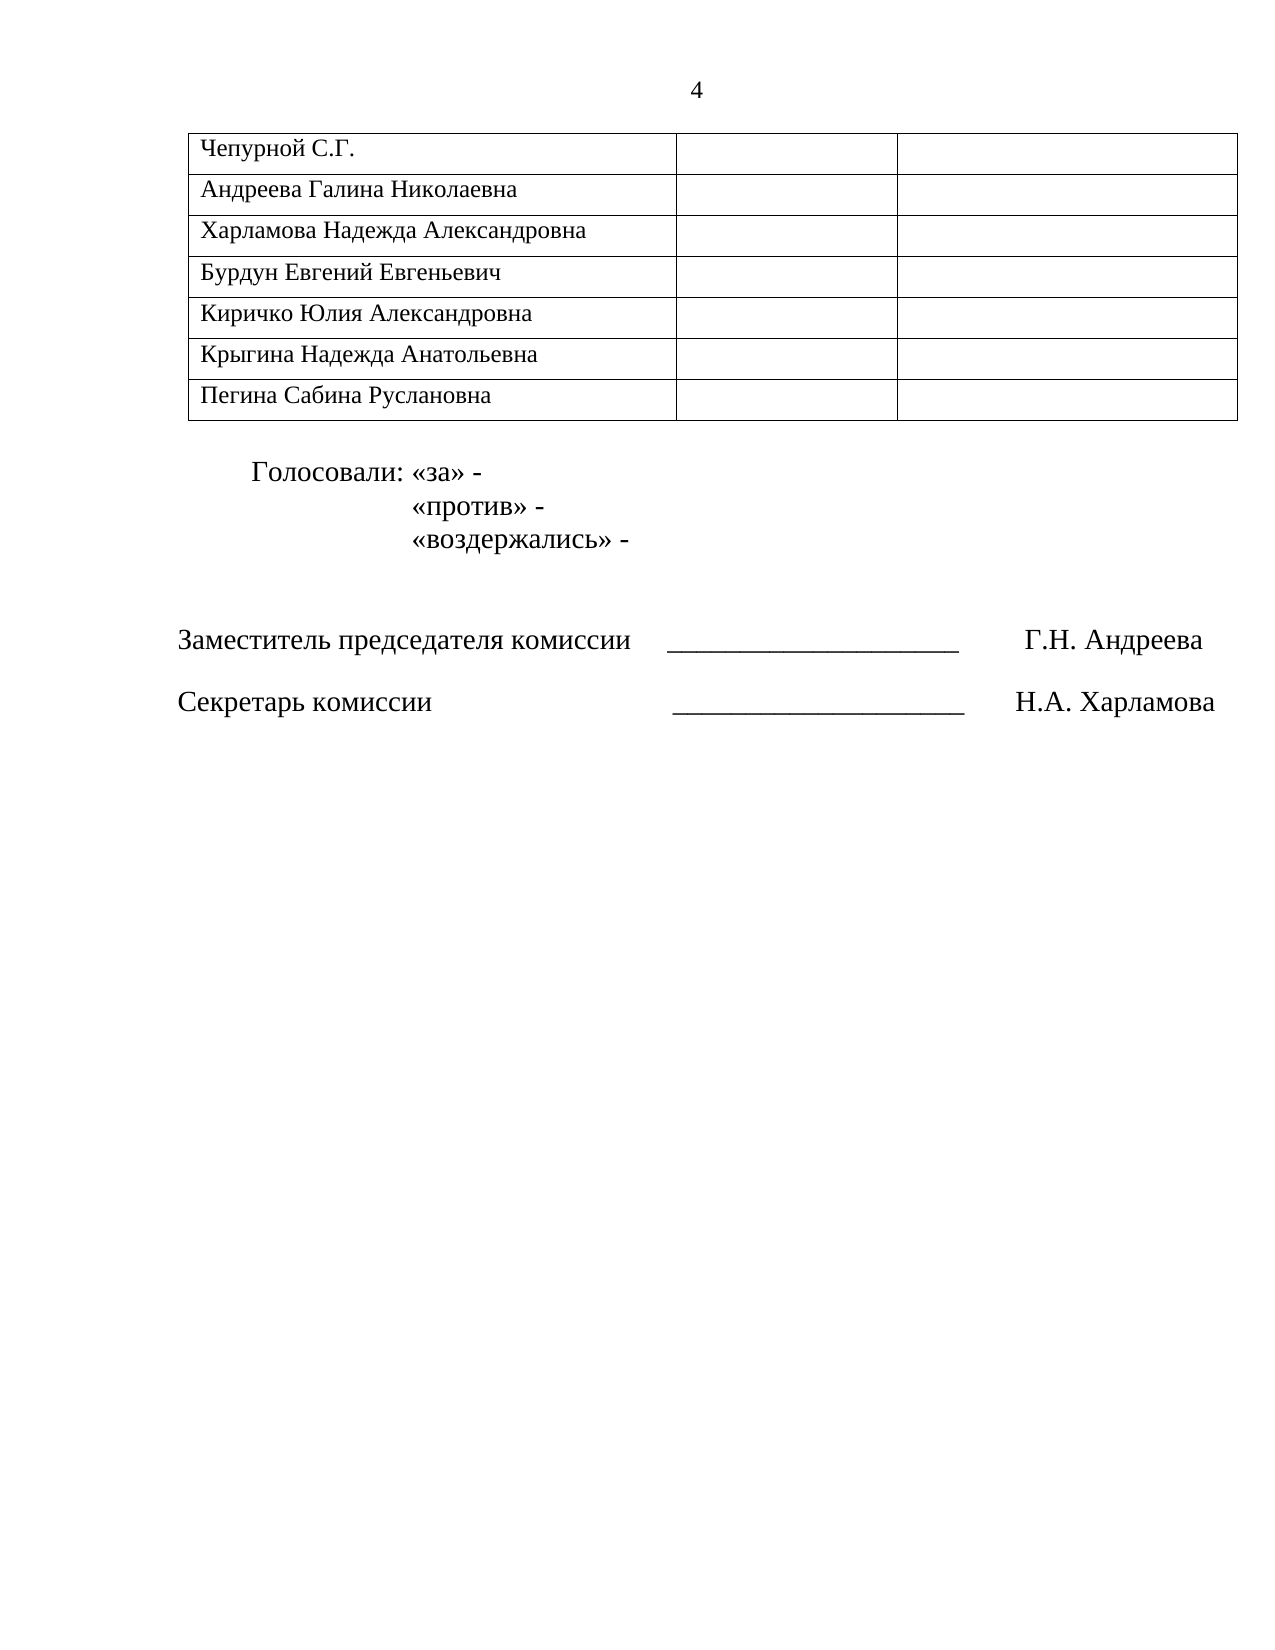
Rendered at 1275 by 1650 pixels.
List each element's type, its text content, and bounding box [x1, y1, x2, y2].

table_cell [898, 298, 1237, 338]
table_cell [898, 257, 1237, 297]
table_cell [677, 257, 897, 297]
text «воздержались» - [177, 521, 1216, 555]
table_cell [898, 216, 1237, 256]
table_cell Бурдун Евгений Евгеньевич [189, 257, 676, 297]
table_cell Андреева Галина Николаевна [189, 175, 676, 214]
table_cell [677, 380, 897, 420]
table_cell [677, 134, 897, 173]
table_cell [898, 339, 1237, 379]
text Заместитель председателя комиссии ____________________ Г.Н. Андреева [177, 622, 1216, 656]
table_cell Пегина Сабина Руслановна [189, 380, 676, 420]
table_cell [677, 339, 897, 379]
table_cell [677, 216, 897, 256]
table_cell Харламова Надежда Александровна [189, 216, 676, 256]
text Голосовали: «за» - [177, 454, 1216, 488]
table_cell Чепурной С.Г. [189, 134, 676, 173]
table_cell [898, 134, 1237, 173]
table_cell Киричко Юлия Александровна [189, 298, 676, 338]
text Секретарь комиссии ____________________ Н.А. Харламова [177, 684, 1216, 718]
text «против» - [177, 488, 1216, 521]
table_cell [898, 175, 1237, 214]
table_cell Крыгина Надежда Анатольевна [189, 339, 676, 379]
table_cell [677, 298, 897, 338]
table_cell [677, 175, 897, 214]
table_cell [898, 380, 1237, 420]
